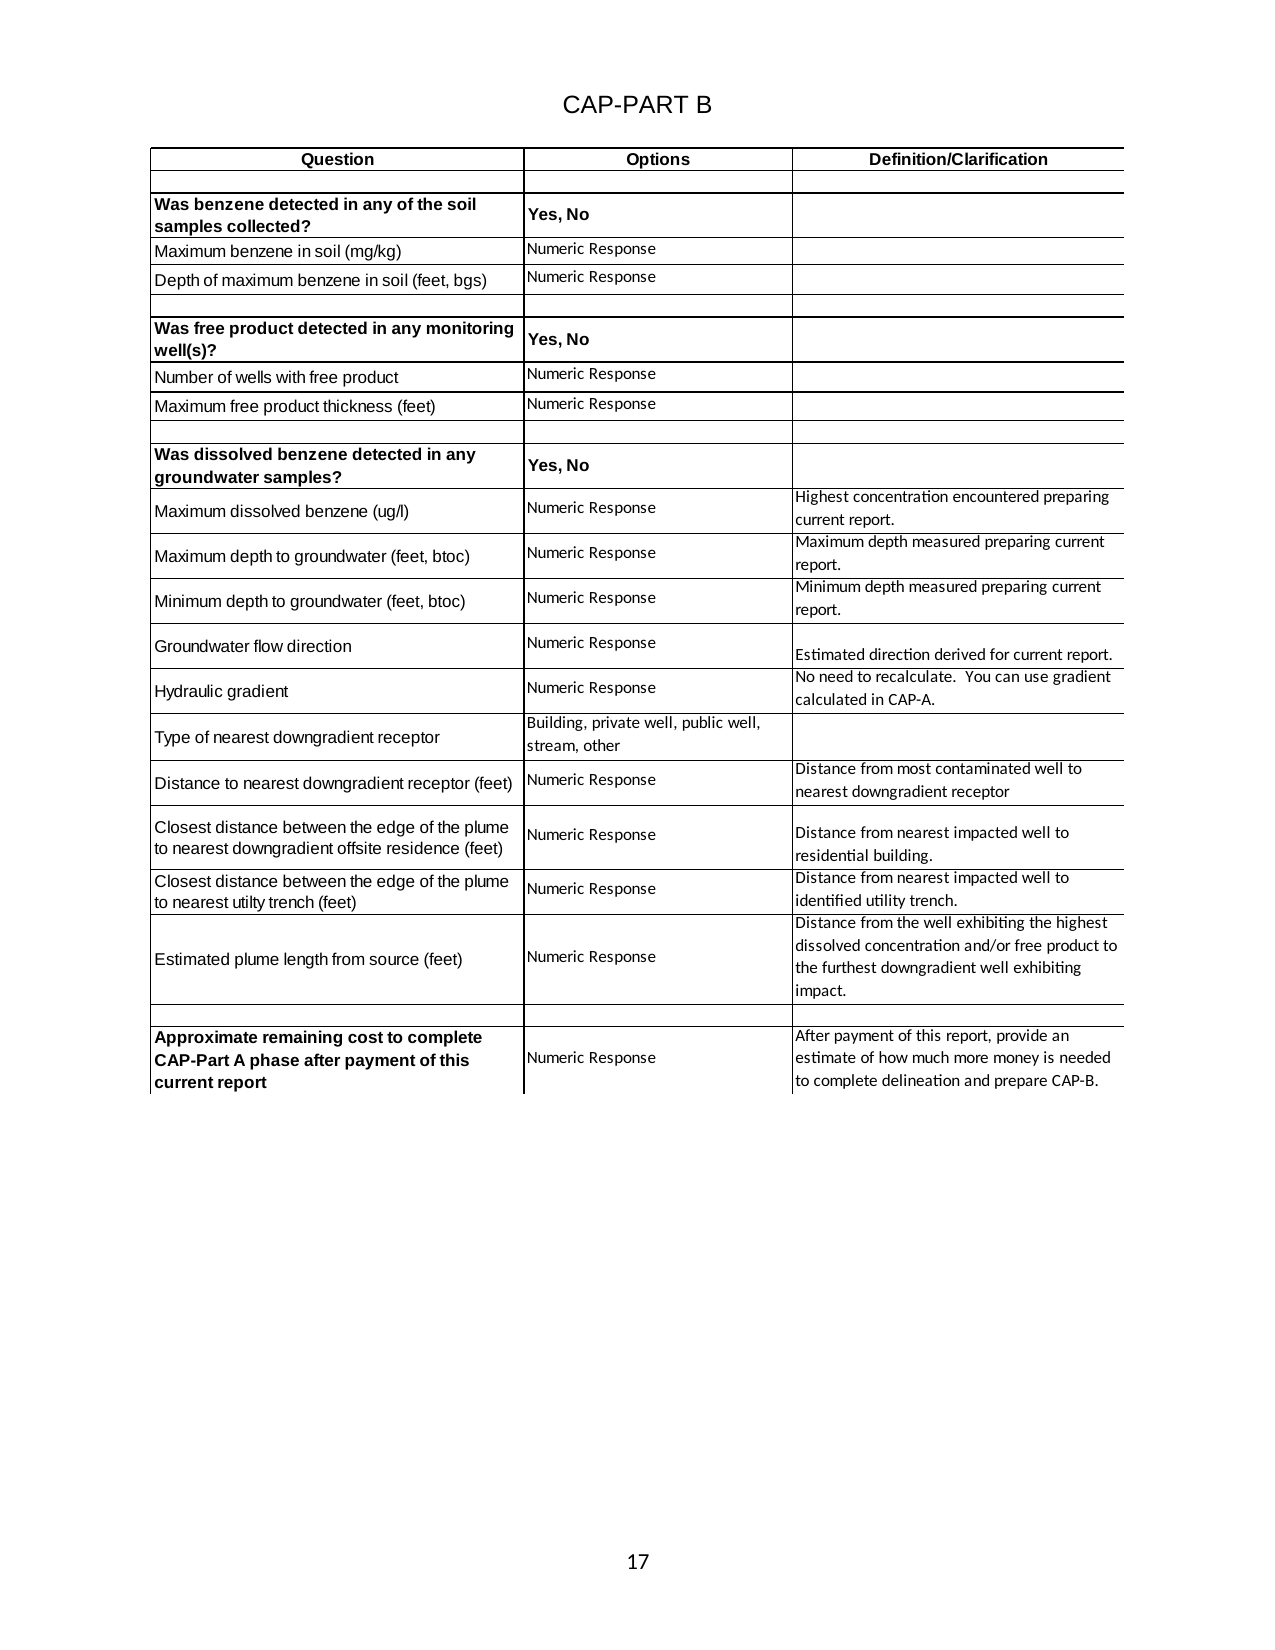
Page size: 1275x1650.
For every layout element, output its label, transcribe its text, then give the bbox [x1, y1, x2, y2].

list CAP-PART B [150, 90, 1125, 119]
